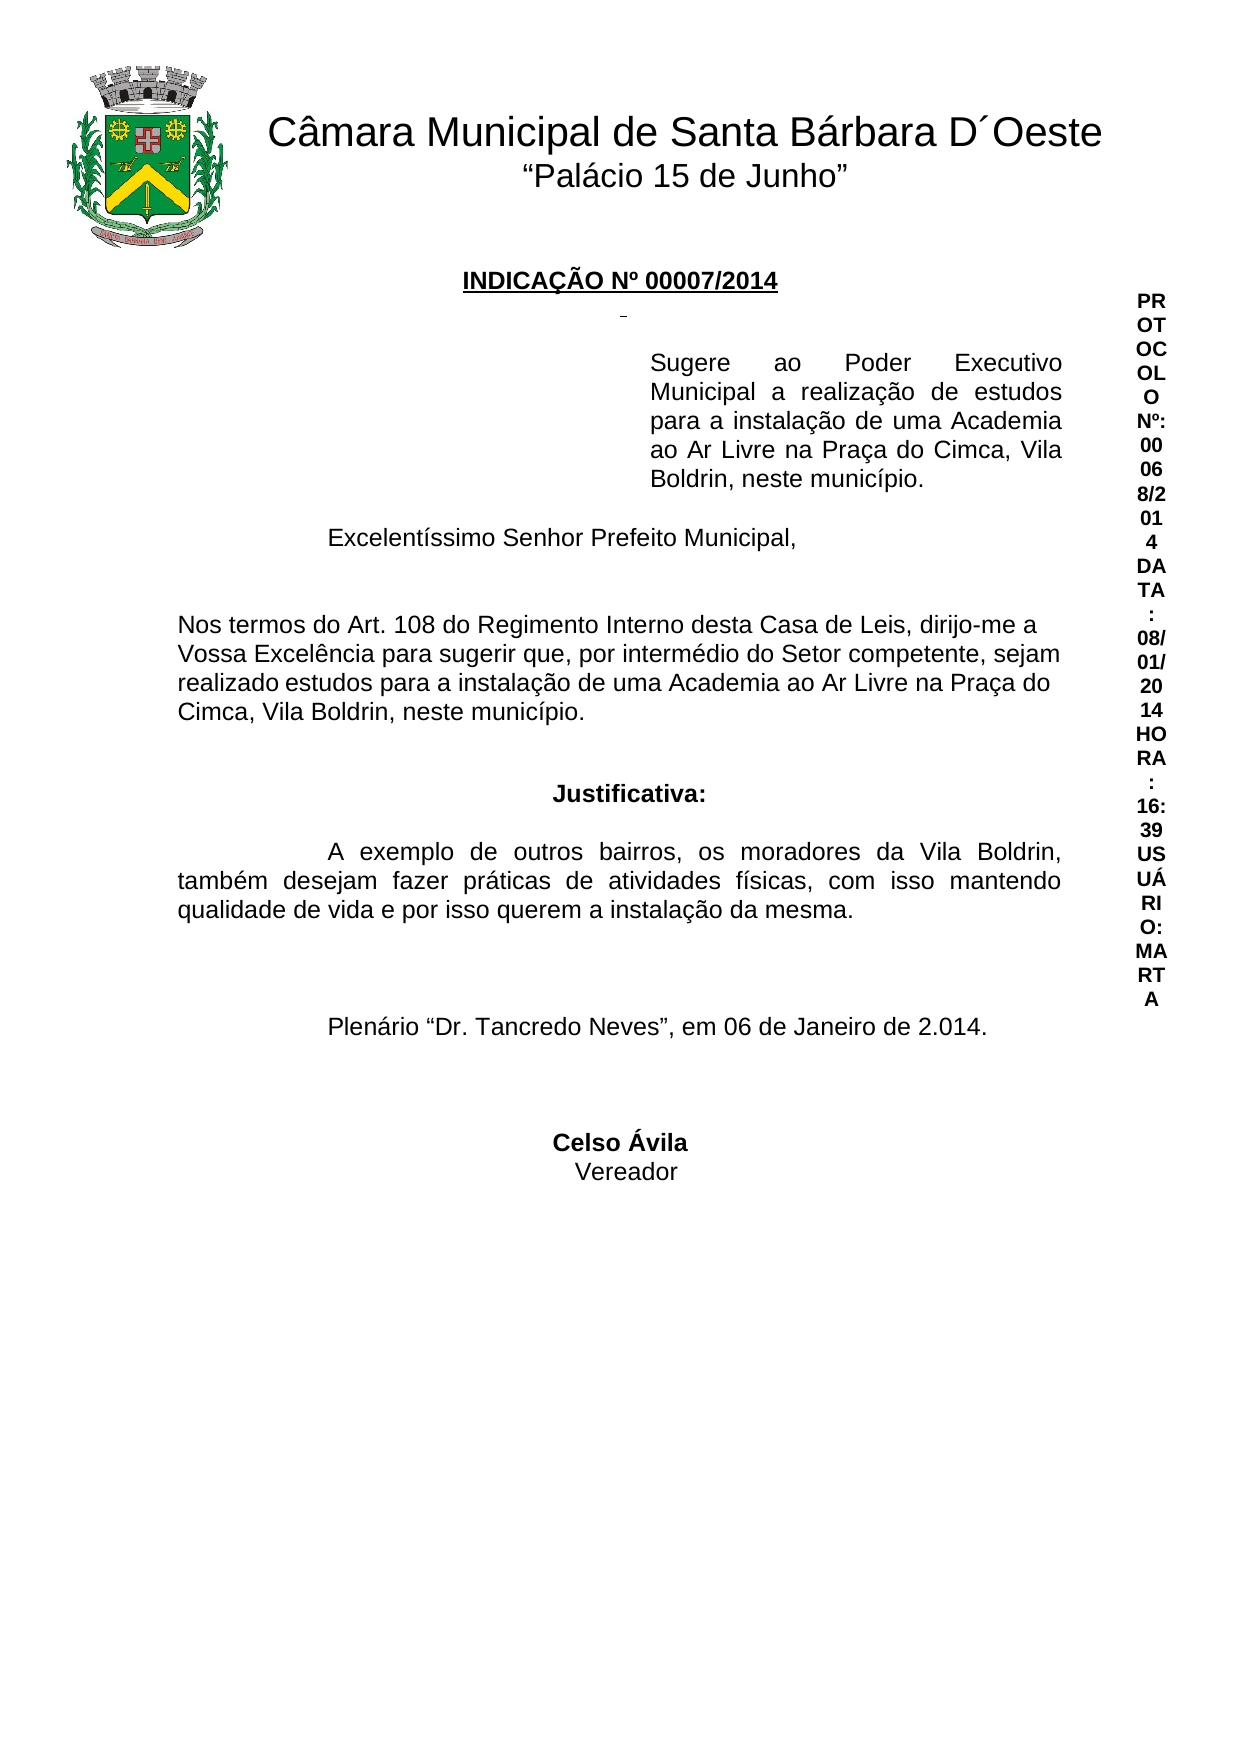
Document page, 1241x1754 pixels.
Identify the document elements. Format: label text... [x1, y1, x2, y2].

text Nos termos do Art. 108 do Regimento Interno desta Casa de Leis, dirijo-me a Vossa Excelência para sugerir que, por intermédio do Setor competente, sejam realizado estudos para a instalação de uma Academia ao Ar Livre na Praça do Cimca, Vila Boldrin, neste município. [177, 609, 1063, 726]
text Plenário “Dr. Tancredo Neves”, em 06 de Janeiro de 2.014. [177, 1011, 1063, 1041]
text Excelentíssimo Senhor Prefeito Municipal, [177, 522, 1063, 551]
text Sugere ao Poder Executivo Municipal a realização de estudos para a instalação de uma Academia ao Ar Livre na Praça do Cimca, Vila Boldrin, neste município. [650, 348, 1063, 493]
title INDICAÇÃO Nº 00007/2014 [177, 266, 1063, 295]
text Vereador [177, 1157, 1063, 1186]
text A exemplo de outros bairros, os moradores da Vila Boldrin, também desejam fazer práticas de atividades físicas, com isso mantendo qualidade de vida e por isso querem a instalação da mesma. [177, 837, 1063, 924]
text Justificativa: [477, 779, 1063, 808]
text Celso Ávila [177, 1128, 1063, 1157]
picture [66, 66, 235, 255]
